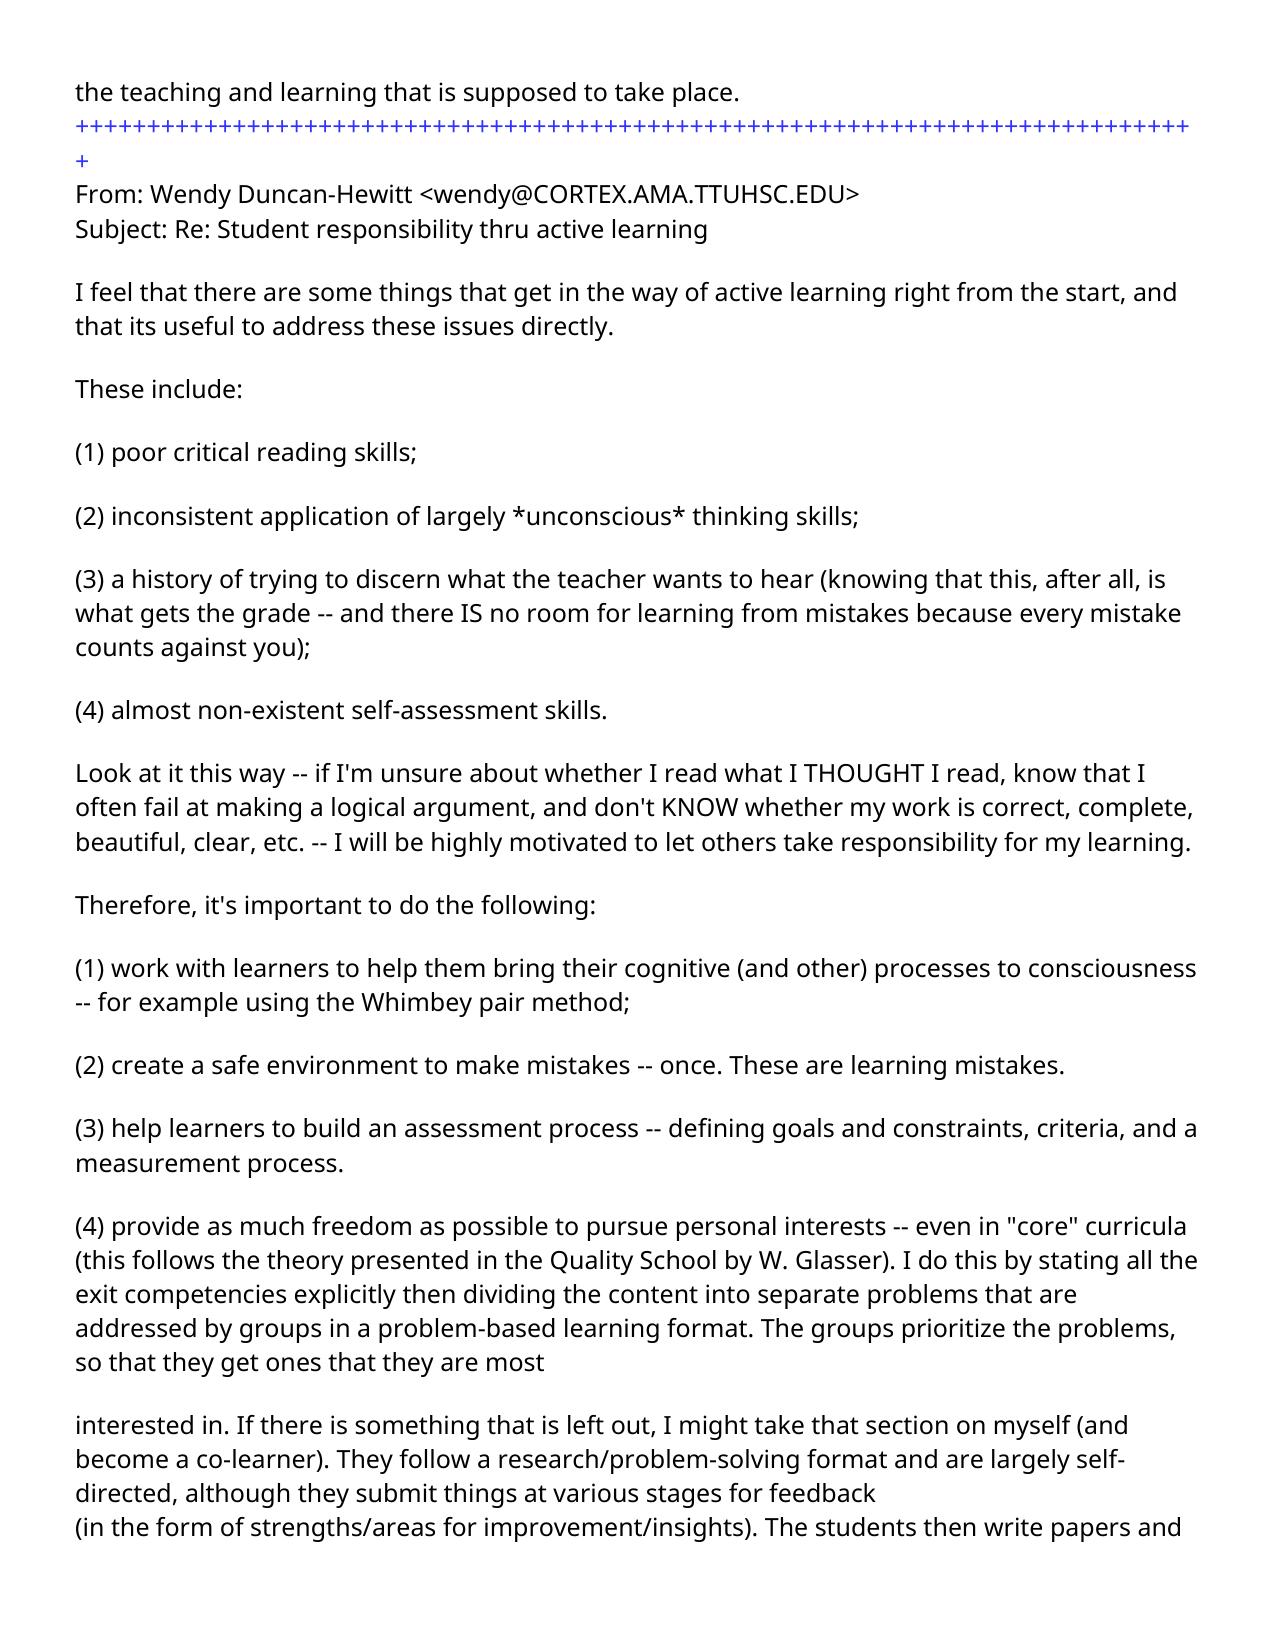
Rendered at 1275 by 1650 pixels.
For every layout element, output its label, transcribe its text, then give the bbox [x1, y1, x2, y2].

text (3) a history of trying to discern what the teacher wants to hear (knowing that this, after all, is what gets the grade -- and there IS no room for learning from mistakes because every mistake counts against you); [75, 561, 1200, 664]
text (2) create a safe environment to make mistakes -- once. These are learning mistakes. [75, 1048, 1200, 1082]
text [75, 75, 1200, 245]
text These include: [75, 372, 1200, 406]
text Therefore, it's important to do the following: [75, 887, 1200, 921]
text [75, 1408, 1200, 1544]
text (4) almost non-existent self-assessment skills. [75, 693, 1200, 727]
text (1) work with learners to help them bring their cognitive (and other) processes to consciousness -- for example using the Whimbey pair method; [75, 951, 1200, 1019]
text (1) poor critical reading skills; [75, 435, 1200, 469]
text (4) provide as much freedom as possible to pursue personal interests -- even in "core" curricula (this follows the theory presented in the Quality School by W. Glasser). I do this by stating all the exit competencies explicitly then dividing the content into separate problems that are addressed by groups in a problem-based learning format. The groups prioritize the problems, so that they get ones that they are most [75, 1208, 1200, 1379]
text I feel that there are some things that get in the way of active learning right from the start, and that its useful to address these issues directly. [75, 274, 1200, 343]
text (2) inconsistent application of largely *unconscious* thinking skills; [75, 498, 1200, 532]
text (3) help learners to build an assessment process -- defining goals and constraints, criteria, and a measurement process. [75, 1111, 1200, 1179]
text Look at it this way -- if I'm unsure about whether I read what I THOUGHT I read, know that I often fail at making a logical argument, and don't KNOW whether my work is correct, complete, beautiful, clear, etc. -- I will be highly motivated to let others take responsibility for my learning. [75, 756, 1200, 858]
